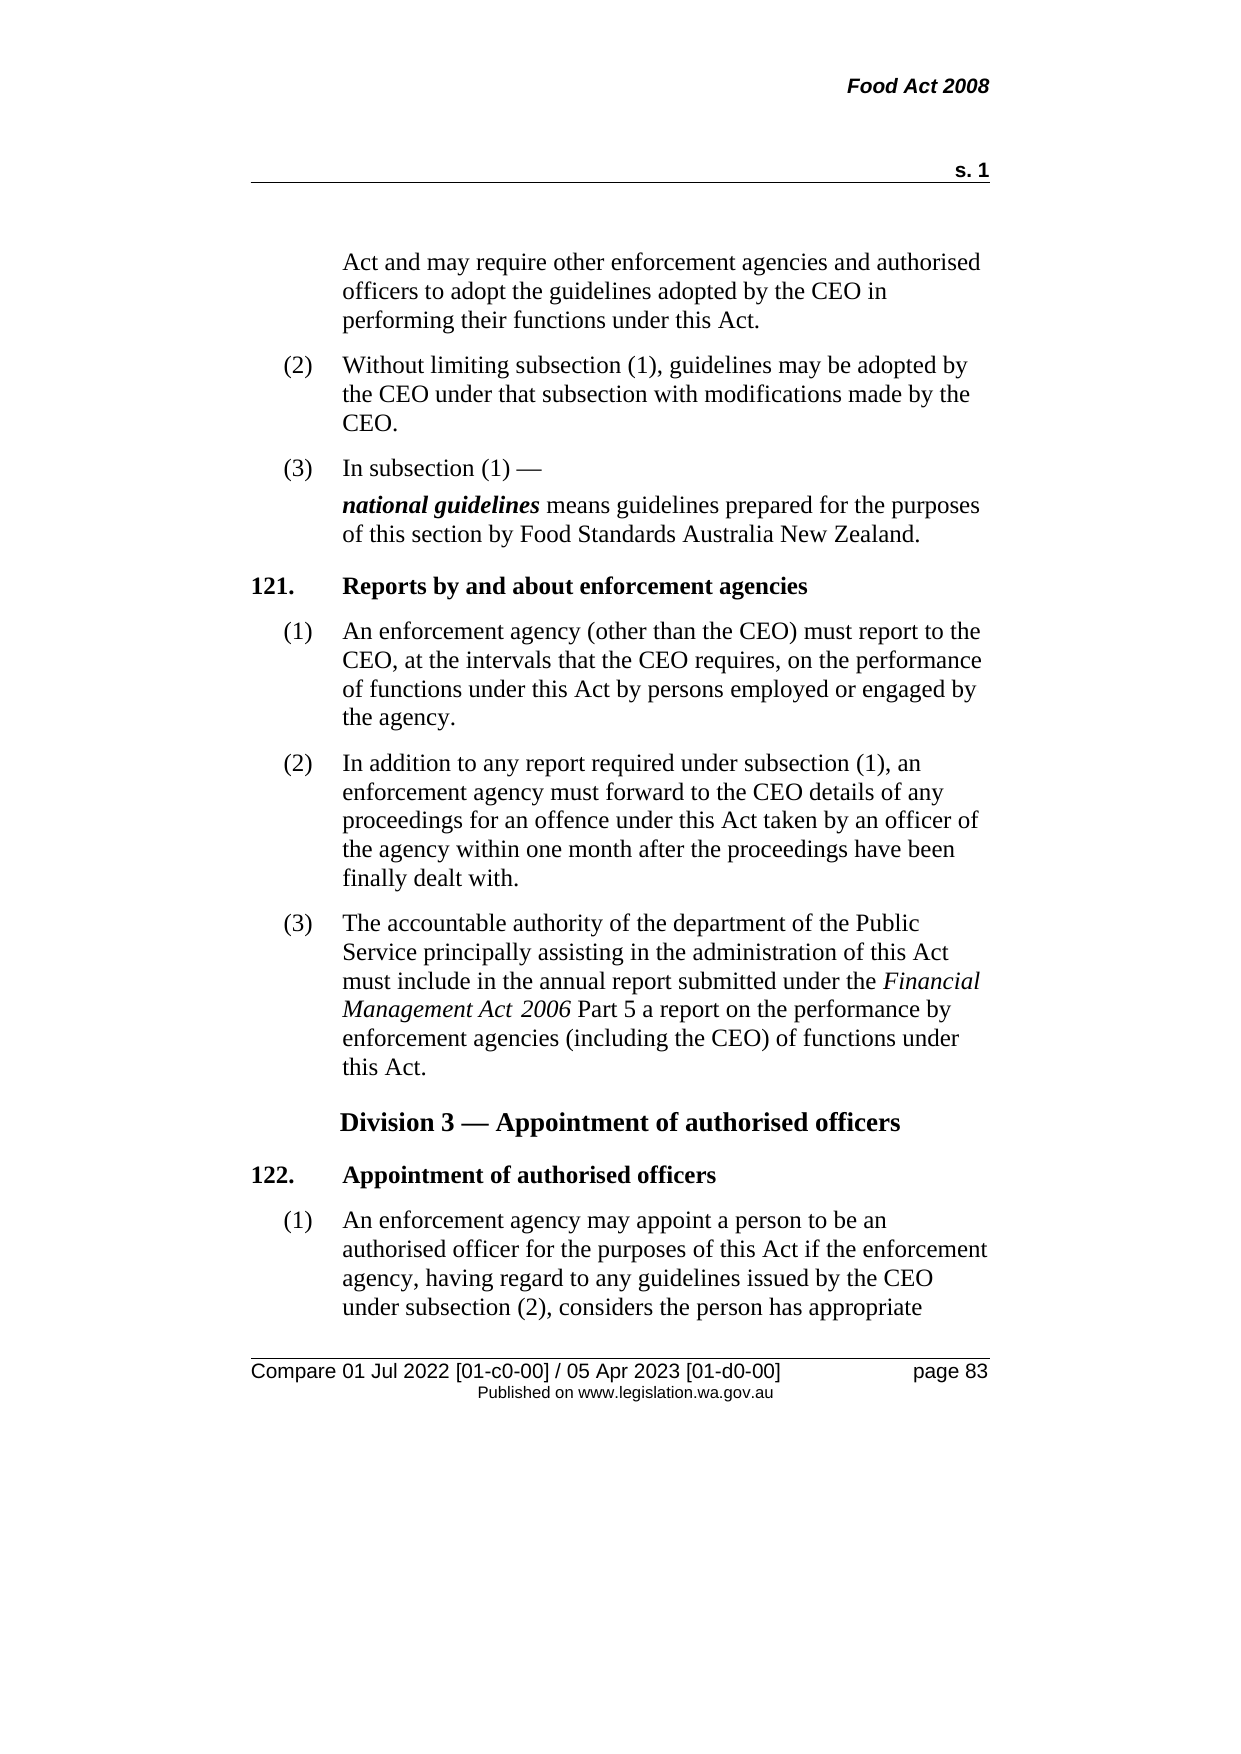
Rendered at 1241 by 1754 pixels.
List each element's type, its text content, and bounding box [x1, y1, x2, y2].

text (2) Without limiting subsection (1), guidelines may be adopted by the CEO under that subsection with modifications made by the CEO. [251, 350, 990, 437]
subtitle 122. Appointment of authorised officers [251, 1160, 990, 1189]
text (2) In addition to any report required under subsection (1), an enforcement agency must forward to the CEO details of any proceedings for an offence under this Act taken by an officer of the agency within one month after the proceedings have been finally dealt with. [251, 748, 990, 892]
text (3) In subsection (1) — [251, 453, 990, 482]
text (1) An enforcement agency (other than the CEO) must report to the CEO, at the intervals that the CEO requires, on the performance of functions under this Act by persons employed or engaged by the agency. [251, 616, 990, 731]
subtitle 121. Reports by and about enforcement agencies [251, 571, 990, 599]
text national guidelines means guidelines prepared for the purposes of this section by Food Standards Australia New Zealand. [251, 490, 990, 548]
subtitle Division 3 — Appointment of authorised officers [251, 1106, 990, 1137]
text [251, 1205, 990, 1320]
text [251, 247, 990, 334]
text (3) The accountable authority of the department of the Public Service principally assisting in the administration of this Act must include in the annual report submitted under the Financial Management Act 2006 Part 5 a report on the performance by enforcement agencies (including the CEO) of functions under this Act. [251, 908, 990, 1081]
